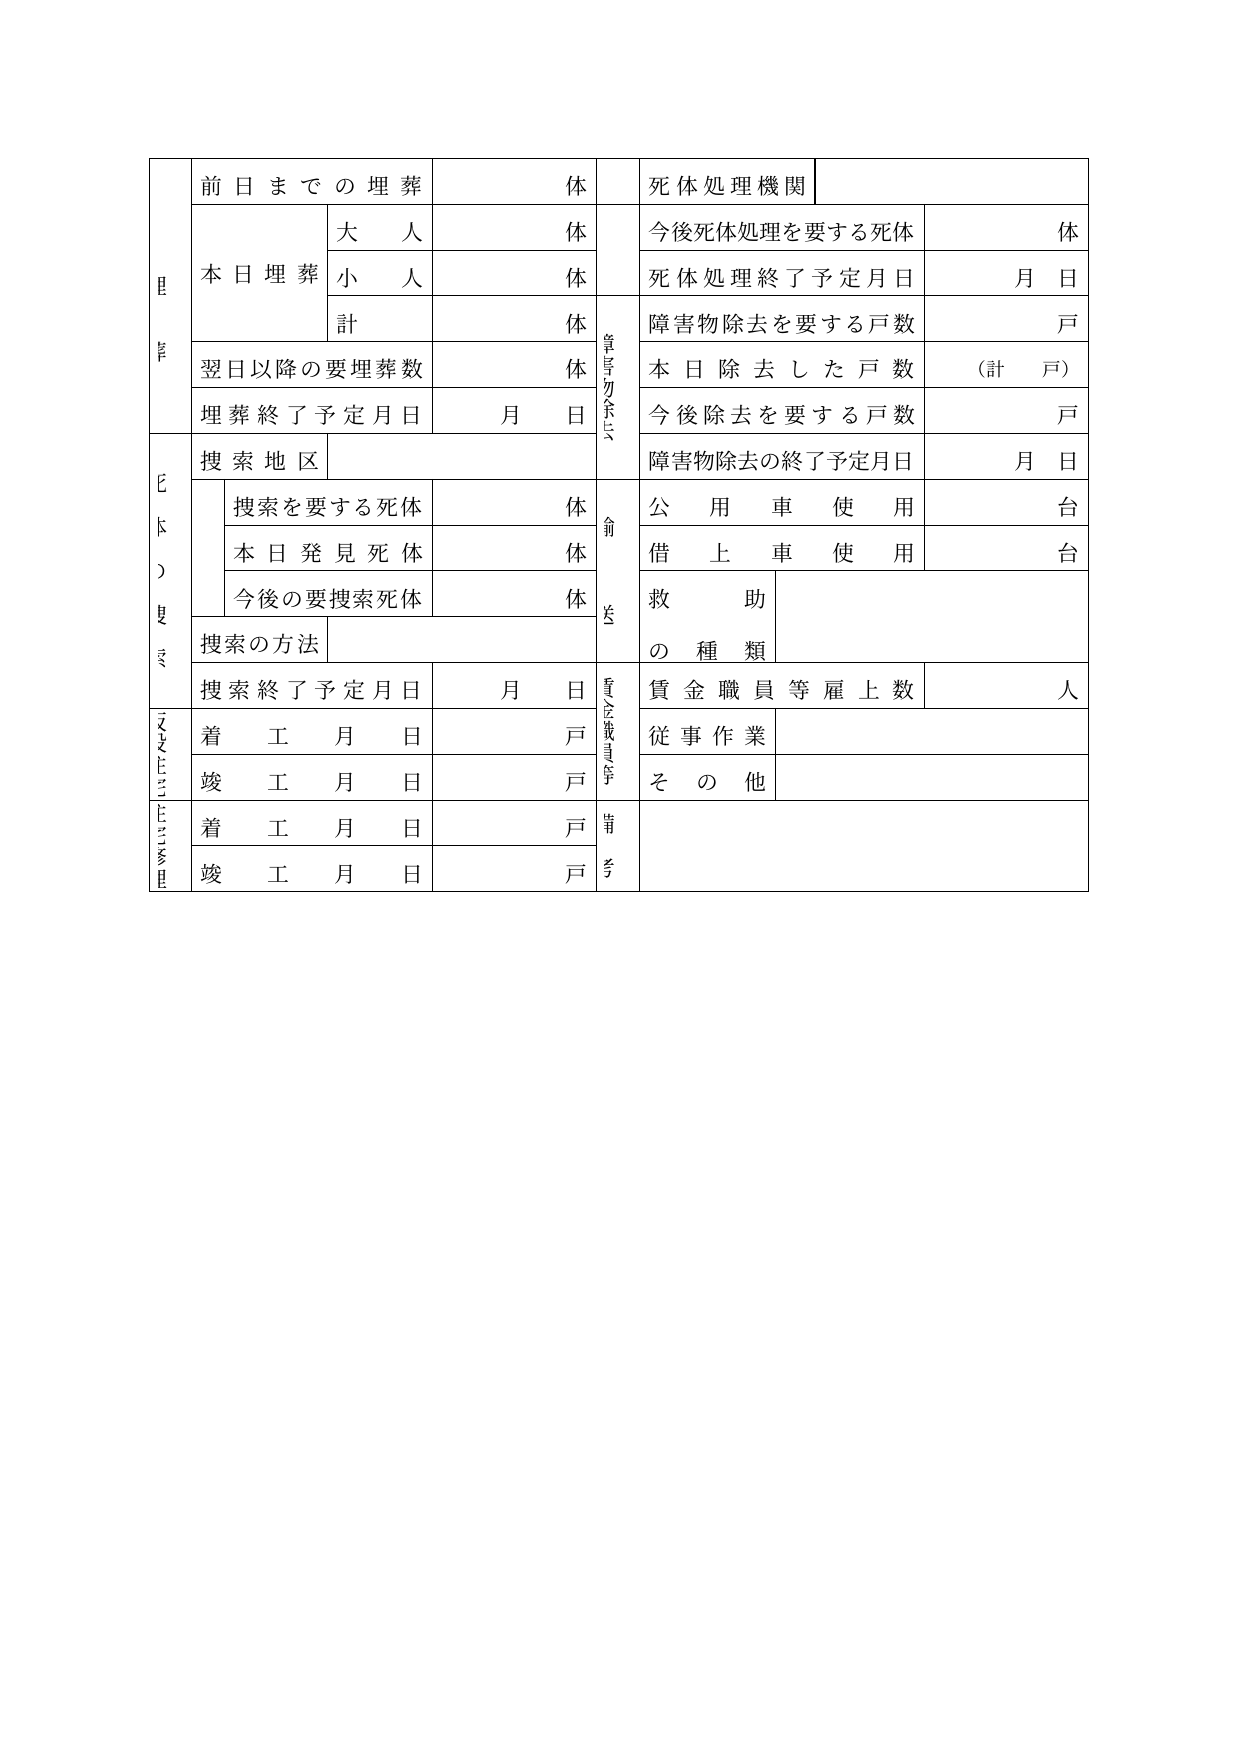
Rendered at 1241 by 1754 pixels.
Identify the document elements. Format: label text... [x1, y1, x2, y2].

table_cell 竣工月日 [192, 755, 432, 799]
table_cell 体 [433, 296, 596, 341]
table_cell 体 [433, 205, 596, 249]
table_cell 体 [433, 571, 596, 616]
table_cell 捜索を要する死体 [225, 480, 432, 524]
table_cell [776, 755, 1088, 799]
table_cell 障害物除去を要する戸数 [640, 296, 924, 341]
table_cell 仮設住宅 [150, 709, 191, 799]
table_cell 翌日以降の要埋葬数 [192, 342, 432, 387]
table_cell 救助 の種類 [640, 571, 775, 662]
table_cell 計 [328, 296, 432, 341]
table_cell 死 体 [192, 480, 224, 616]
table_cell 前日までの埋葬 [192, 159, 432, 204]
table_cell 捜索地区 [192, 434, 327, 479]
table_cell 住宅修理 [150, 801, 191, 891]
table_cell 体 [433, 480, 596, 524]
table_cell 今後除去を要する戸数 [640, 388, 924, 433]
table_cell 竣工月日 [192, 846, 432, 891]
table_cell 賃金職員等雇上数 [640, 663, 924, 708]
table_cell （計 戸） 戸 [925, 342, 1088, 387]
table_cell 借上車使用 [640, 526, 924, 570]
table_cell 体 [433, 159, 596, 204]
table_cell 体 [925, 205, 1088, 249]
table_cell 戸 [925, 388, 1088, 433]
table_cell 戸 月 日 [433, 709, 596, 754]
table_cell 体 [433, 251, 596, 295]
table_cell 公用車使用 [640, 480, 924, 524]
table_cell 月 日 [433, 388, 596, 433]
table_cell 戸 月 日 [433, 755, 596, 799]
table_cell 人 [925, 663, 1088, 708]
table_cell [150, 159, 191, 204]
table_cell [640, 801, 1088, 891]
table_cell 本日埋葬 [192, 205, 327, 341]
table_cell 捜索の方法 [192, 617, 327, 662]
table_cell 小人 [328, 251, 432, 295]
table_cell 備 考 [597, 801, 639, 891]
table_cell 戸 月 日 [433, 801, 596, 845]
table_cell 大人 [328, 205, 432, 249]
table_cell 従事作業 [640, 709, 775, 754]
table_cell [597, 205, 639, 295]
table_cell 今後の要捜索死体 [225, 571, 432, 616]
table_cell [328, 434, 596, 479]
table_cell 障害物除去の終了予定月日 [640, 434, 924, 479]
table_cell 輸 送 [597, 480, 639, 662]
table_cell [776, 571, 1088, 662]
table_cell 死 体 の 捜 索 [150, 434, 191, 708]
table_cell 着工月日 [192, 709, 432, 754]
table_cell 今後死体処理を要する死体 [640, 205, 924, 249]
table_cell [816, 159, 1088, 204]
table_cell 死体処理終了予定月日 [640, 251, 924, 295]
table_cell その他 [640, 755, 775, 799]
table_cell 本日除去した戸数 [640, 342, 924, 387]
table_cell 月 日 [433, 663, 596, 708]
table_cell 本日発見死体 [225, 526, 432, 570]
table_cell 戸 [925, 296, 1088, 341]
table_cell [776, 709, 1088, 754]
table_cell 死体処理機関 [640, 159, 814, 204]
table_cell 戸 月 日 [433, 846, 596, 891]
table_cell 着工月日 [192, 801, 432, 845]
table_cell 月 日 [925, 434, 1088, 479]
table_cell 体 [433, 526, 596, 570]
table_cell 月 日 [925, 251, 1088, 295]
table_cell 捜索終了予定月日 [192, 663, 432, 708]
table_cell 台 [925, 480, 1088, 524]
table_cell 台 [925, 526, 1088, 570]
table_cell [328, 617, 596, 662]
table_cell 埋葬終了予定月日 [192, 388, 432, 433]
table_cell 障害物除去 [597, 296, 639, 479]
table_cell 賃金職員等 [597, 663, 639, 799]
table_cell 体 [433, 342, 596, 387]
table_cell 埋 葬 [150, 204, 191, 433]
